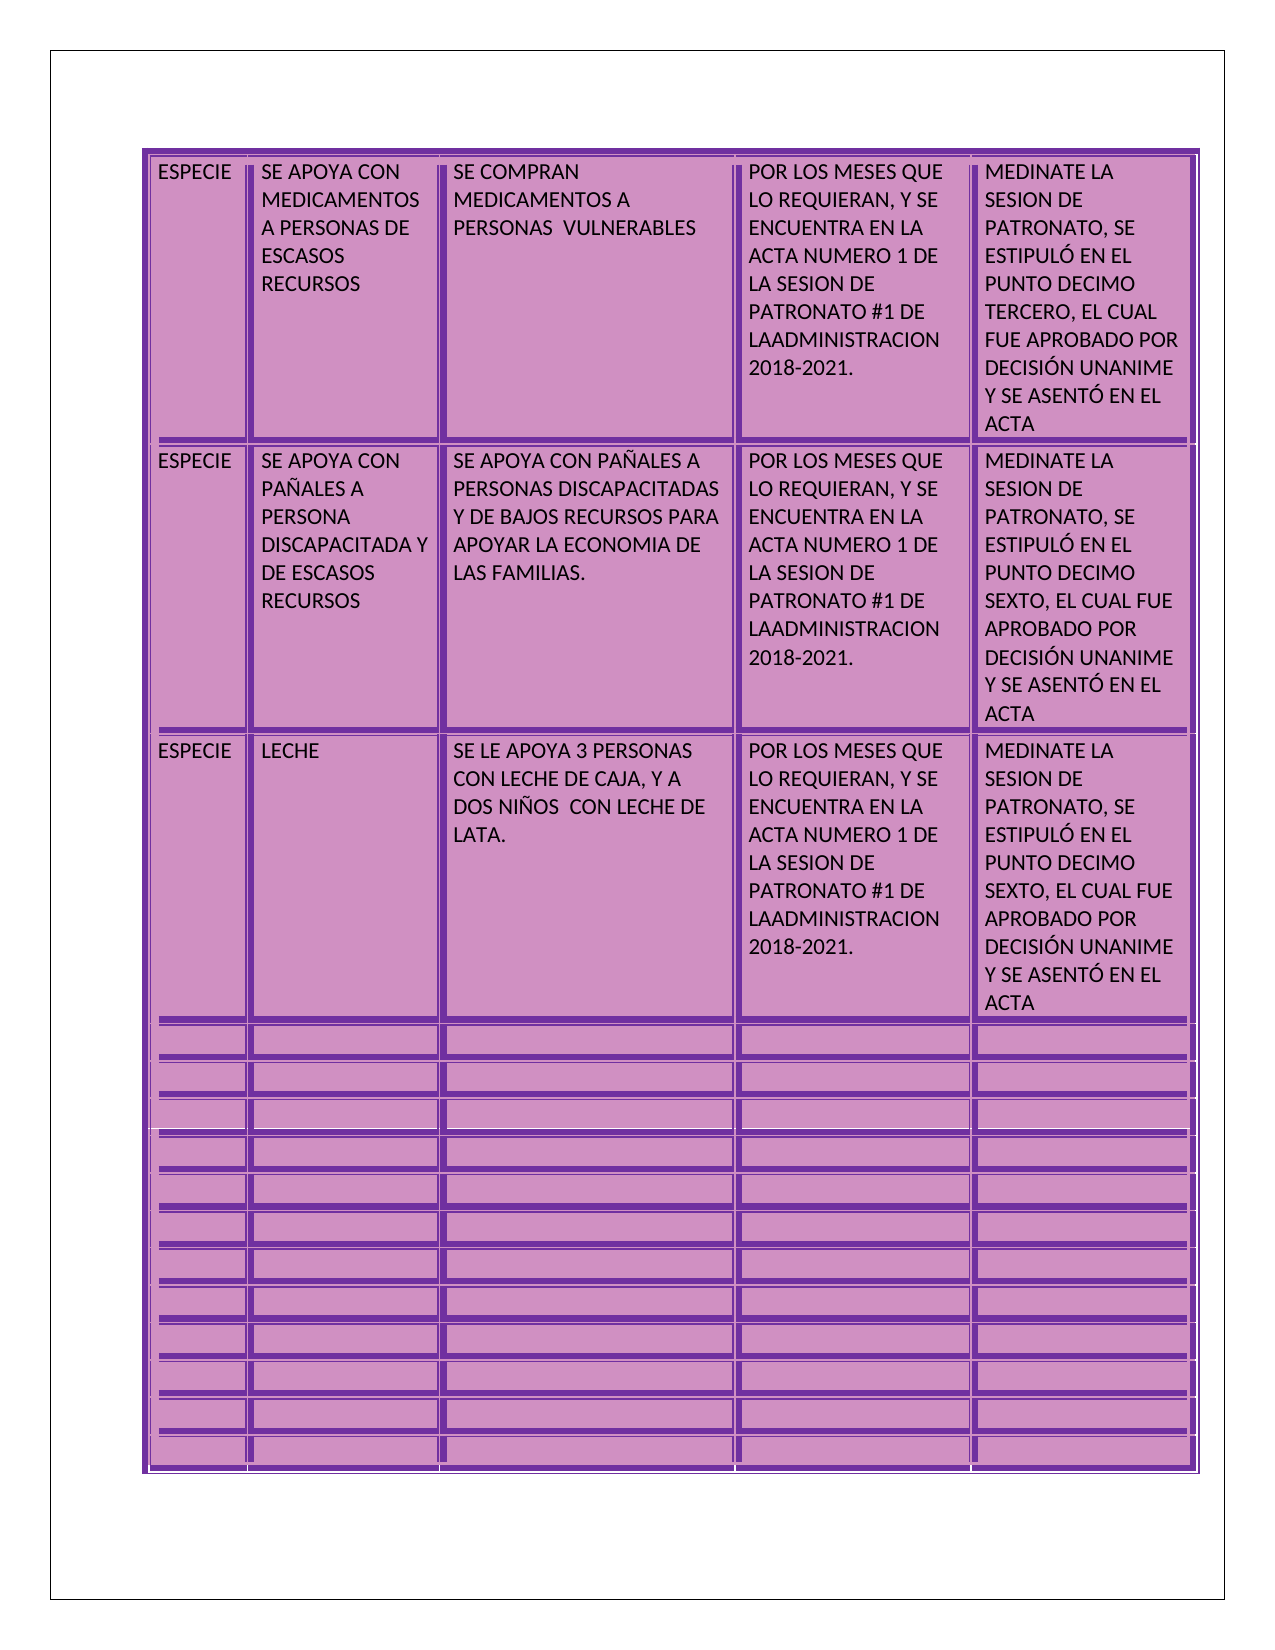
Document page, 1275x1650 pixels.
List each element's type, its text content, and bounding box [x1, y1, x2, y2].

table_cell [973, 1278, 1195, 1315]
table_cell SE COMPRAN MEDICAMENTOS A PERSONAS VULNERABLES [442, 154, 737, 437]
table_cell SE APOYA CON MEDICAMENTOS A PERSONAS DE ESCASOS RECURSOS [250, 154, 442, 437]
table_cell [742, 1362, 969, 1390]
table_cell [148, 1091, 250, 1128]
table_cell [737, 1428, 973, 1465]
table_cell [973, 1203, 1195, 1241]
table_cell [447, 1026, 732, 1054]
table_cell [254, 1213, 437, 1241]
table_cell LECHE [254, 736, 437, 1016]
table_cell [148, 1016, 250, 1054]
table_cell SE LE APOYA 3 PERSONAS CON LECHE DE CAJA, Y A DOS NIÑOS CON LECHE DE LATA. [447, 736, 732, 1016]
table_cell [254, 1175, 437, 1203]
table_cell [973, 1166, 1195, 1203]
table_cell [742, 1026, 969, 1054]
table_cell [973, 1054, 1195, 1091]
table_cell [447, 1100, 732, 1128]
table_cell MEDINATE LA SESION DE PATRONATO, SE ESTIPULÓ EN EL PUNTO DECIMO TERCERO, EL CUAL FUE APROBADO POR DECISIÓN UNANIME Y SE ASENTÓ EN EL ACTA [973, 157, 1190, 437]
table_cell MEDINATE LA SESION DE PATRONATO, SE ESTIPULÓ EN EL PUNTO DECIMO SEXTO, EL CUAL FUE APROBADO POR DECISIÓN UNANIME Y SE ASENTÓ EN EL ACTA [973, 727, 1195, 1016]
table_cell [148, 1428, 250, 1465]
table_cell [254, 1288, 437, 1315]
table_cell [447, 1325, 732, 1353]
table_cell [742, 1250, 969, 1278]
table_cell POR LOS MESES QUE LO REQUIERAN, Y SE ENCUENTRA EN LA ACTA NUMERO 1 DE LA SESION DE PATRONATO #1 DE LAADMINISTRACION 2018-2021. [742, 447, 969, 727]
table_cell [254, 1250, 437, 1278]
table_cell POR LOS MESES QUE LO REQUIERAN, Y SE ENCUENTRA EN LA ACTA NUMERO 1 DE LA SESION DE PATRONATO #1 DE LAADMINISTRACION 2018-2021. [737, 154, 973, 437]
table_cell [973, 1353, 1195, 1390]
table_cell [447, 1213, 732, 1241]
table_cell [148, 1315, 250, 1353]
table_cell [254, 1026, 437, 1054]
table_cell [148, 1203, 250, 1241]
table_cell [973, 1129, 1195, 1166]
table_cell [254, 1138, 437, 1166]
table_cell [447, 1138, 732, 1166]
table_cell [742, 1400, 969, 1428]
table_cell [254, 1325, 437, 1353]
table_cell [148, 1241, 250, 1278]
table_cell [148, 1054, 250, 1091]
table_cell POR LOS MESES QUE LO REQUIERAN, Y SE ENCUENTRA EN LA ACTA NUMERO 1 DE LA SESION DE PATRONATO #1 DE LAADMINISTRACION 2018-2021. [742, 736, 969, 1016]
table_cell [742, 1213, 969, 1241]
table_cell [442, 1428, 737, 1465]
table_cell [250, 1428, 442, 1465]
table_cell SE APOYA CON PAÑALES A PERSONA DISCAPACITADA Y DE ESCASOS RECURSOS [254, 447, 437, 727]
table_cell [254, 1400, 437, 1428]
table_cell [973, 1091, 1195, 1128]
table_cell [148, 1129, 250, 1166]
table_cell [447, 1250, 732, 1278]
table_cell [447, 1288, 732, 1315]
table_cell [742, 1063, 969, 1091]
table_cell [742, 1325, 969, 1353]
table_cell MEDINATE LA SESION DE PATRONATO, SE ESTIPULÓ EN EL PUNTO DECIMO SEXTO, EL CUAL FUE APROBADO POR DECISIÓN UNANIME Y SE ASENTÓ EN EL ACTA [973, 437, 1195, 727]
table_cell [742, 1100, 969, 1128]
table_cell [254, 1362, 437, 1390]
table_cell [973, 1241, 1195, 1278]
table_cell [447, 1063, 732, 1091]
table_cell [148, 1166, 250, 1203]
table_cell [973, 1428, 1195, 1465]
table_cell [447, 1362, 732, 1390]
table_cell ESPECIE [148, 727, 250, 1016]
table_cell [254, 1063, 437, 1091]
table_cell SE APOYA CON PAÑALES A PERSONAS DISCAPACITADAS Y DE BAJOS RECURSOS PARA APOYAR LA ECONOMIA DE LAS FAMILIAS. [447, 447, 732, 727]
table_cell [447, 1400, 732, 1428]
table_cell [742, 1288, 969, 1315]
table_cell [973, 1016, 1195, 1054]
table_cell [148, 1390, 250, 1428]
table_cell ESPECIE [148, 437, 250, 727]
table_cell [973, 1315, 1195, 1353]
table_cell [254, 1100, 437, 1128]
table_cell [973, 1390, 1195, 1428]
table_cell [447, 1175, 732, 1203]
table_cell [742, 1175, 969, 1203]
table_cell ESPECIE [148, 154, 250, 437]
table_cell [148, 1353, 250, 1390]
table_cell [148, 1278, 250, 1315]
table_cell [742, 1138, 969, 1166]
